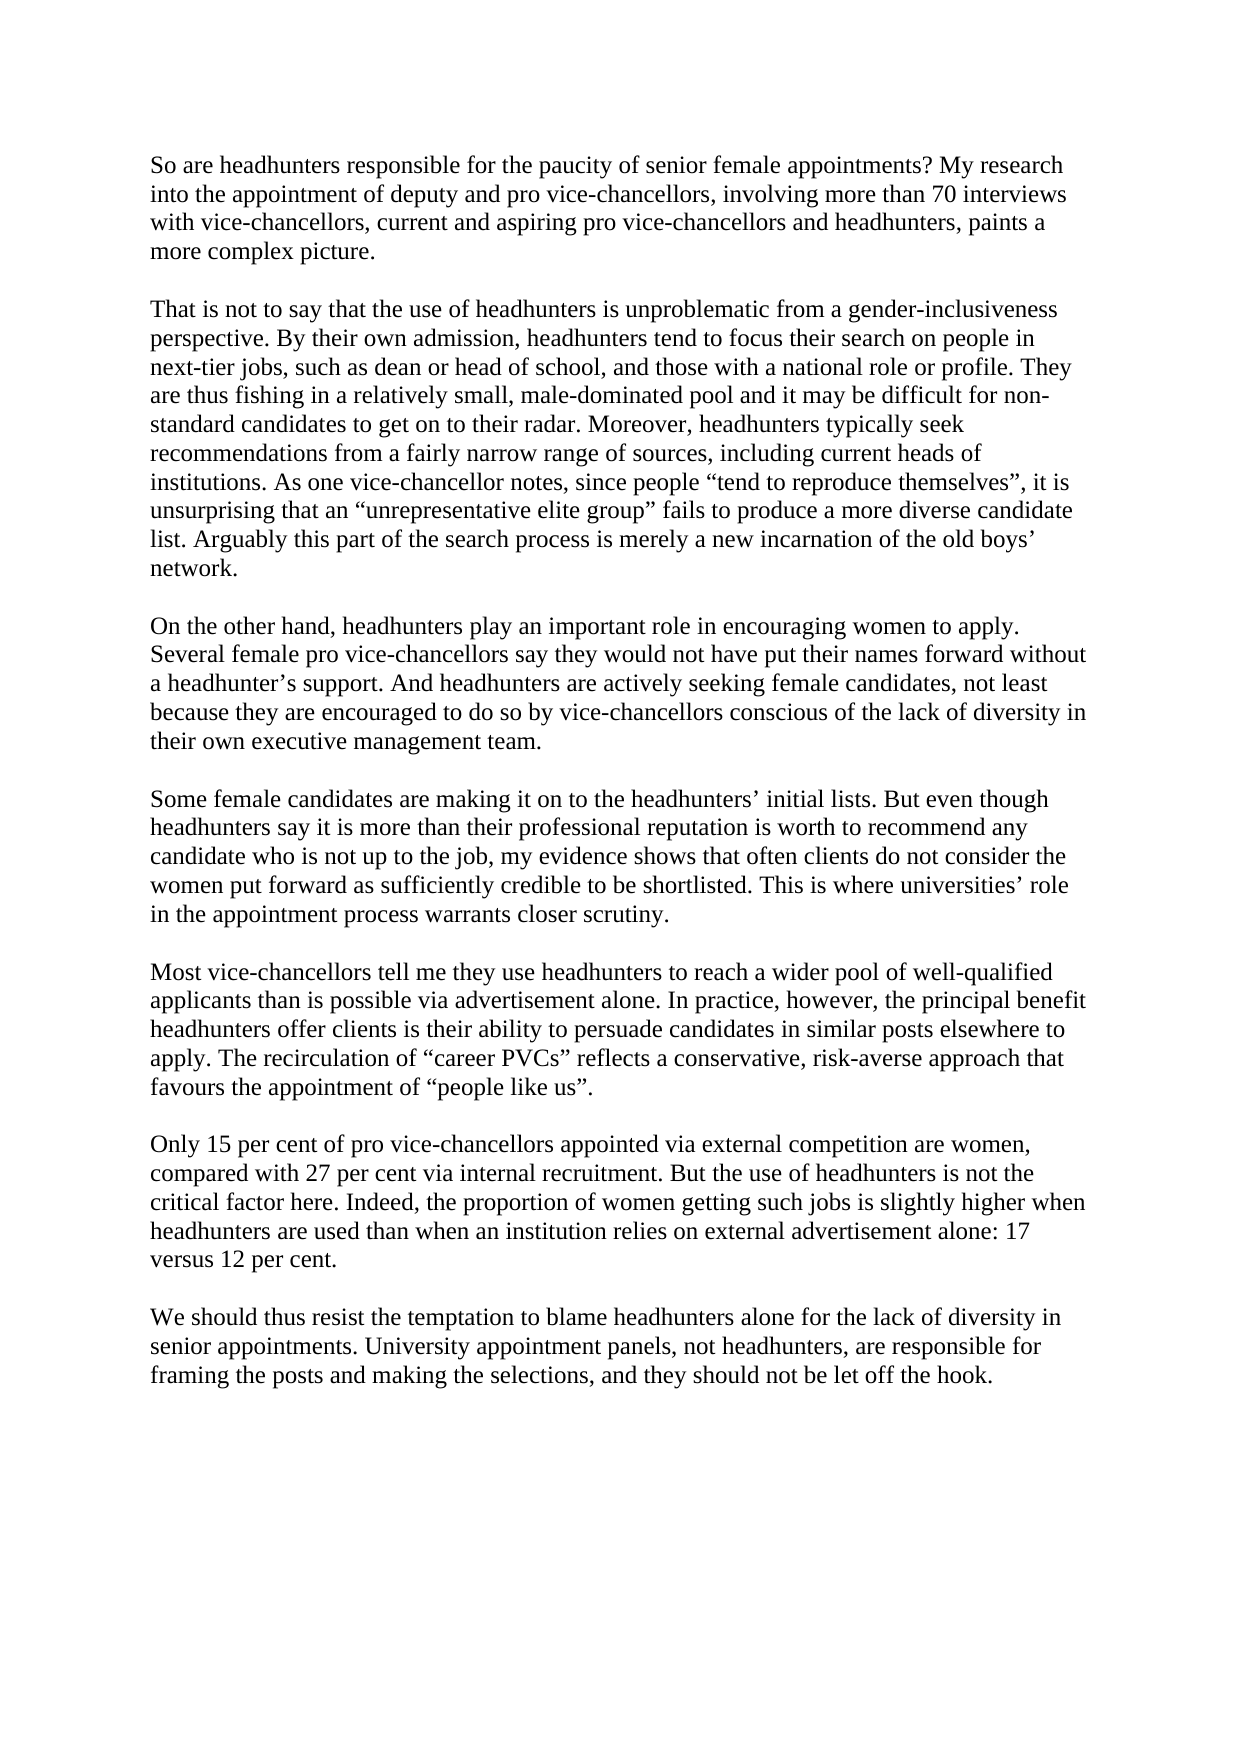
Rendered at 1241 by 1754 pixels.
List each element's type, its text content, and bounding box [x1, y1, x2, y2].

text So are headhunters responsible for the paucity of senior female appointments? My research into the appointment of deputy and pro vice-chancellors, involving more than 70 interviews with vice-chancellors, current and aspiring pro vice-chancellors and headhunters, paints a more complex picture. [150, 150, 1090, 265]
text Some female candidates are making it on to the headhunters’ initial lists. But even though headhunters say it is more than their professional reputation is worth to recommend any candidate who is not up to the job, my evidence shows that often clients do not consider the women put forward as sufficiently credible to be shortlisted. This is where universities’ role in the appointment process warrants closer scrutiny. [150, 784, 1090, 927]
text Most vice-chancellors tell me they use headhunters to reach a wider pool of well-qualified applicants than is possible via advertisement alone. In practice, however, the principal benefit headhunters offer clients is their ability to persuade candidates in similar posts elsewhere to apply. The recirculation of “career PVCs” reflects a conservative, risk-averse approach that favours the appointment of “people like us”. [150, 957, 1090, 1100]
text That is not to say that the use of headhunters is unproblematic from a gender-inclusiveness perspective. By their own admission, headhunters tend to focus their search on people in next-tier jobs, such as dean or head of school, and those with a national role or profile. They are thus fishing in a relatively small, male-dominated pool and it may be difficult for non-standard candidates to get on to their radar. Moreover, headhunters typically seek recommendations from a fairly narrow range of sources, including current heads of institutions. As one vice-chancellor notes, since people “tend to reproduce themselves”, it is unsurprising that an “unrepresentative elite group” fails to produce a more diverse candidate list. Arguably this part of the search process is merely a new incarnation of the old boys’ network. [150, 294, 1090, 582]
text Only 15 per cent of pro vice-chancellors appointed via external competition are women, compared with 27 per cent via internal recruitment. But the use of headhunters is not the critical factor here. Indeed, the proportion of women getting such jobs is slightly higher when headhunters are used than when an institution relies on external advertisement alone: 17 versus 12 per cent. [150, 1129, 1090, 1273]
text On the other hand, headhunters play an important role in encouraging women to apply. Several female pro vice-chancellors say they would not have put their names forward without a headhunter’s support. And headhunters are actively seeking female candidates, not least because they are encouraged to do so by vice-chancellors conscious of the lack of diversity in their own executive management team. [150, 611, 1090, 754]
text We should thus resist the temptation to blame headhunters alone for the lack of diversity in senior appointments. University appointment panels, not headhunters, are responsible for framing the posts and making the selections, and they should not be let off the hook. [150, 1302, 1090, 1389]
